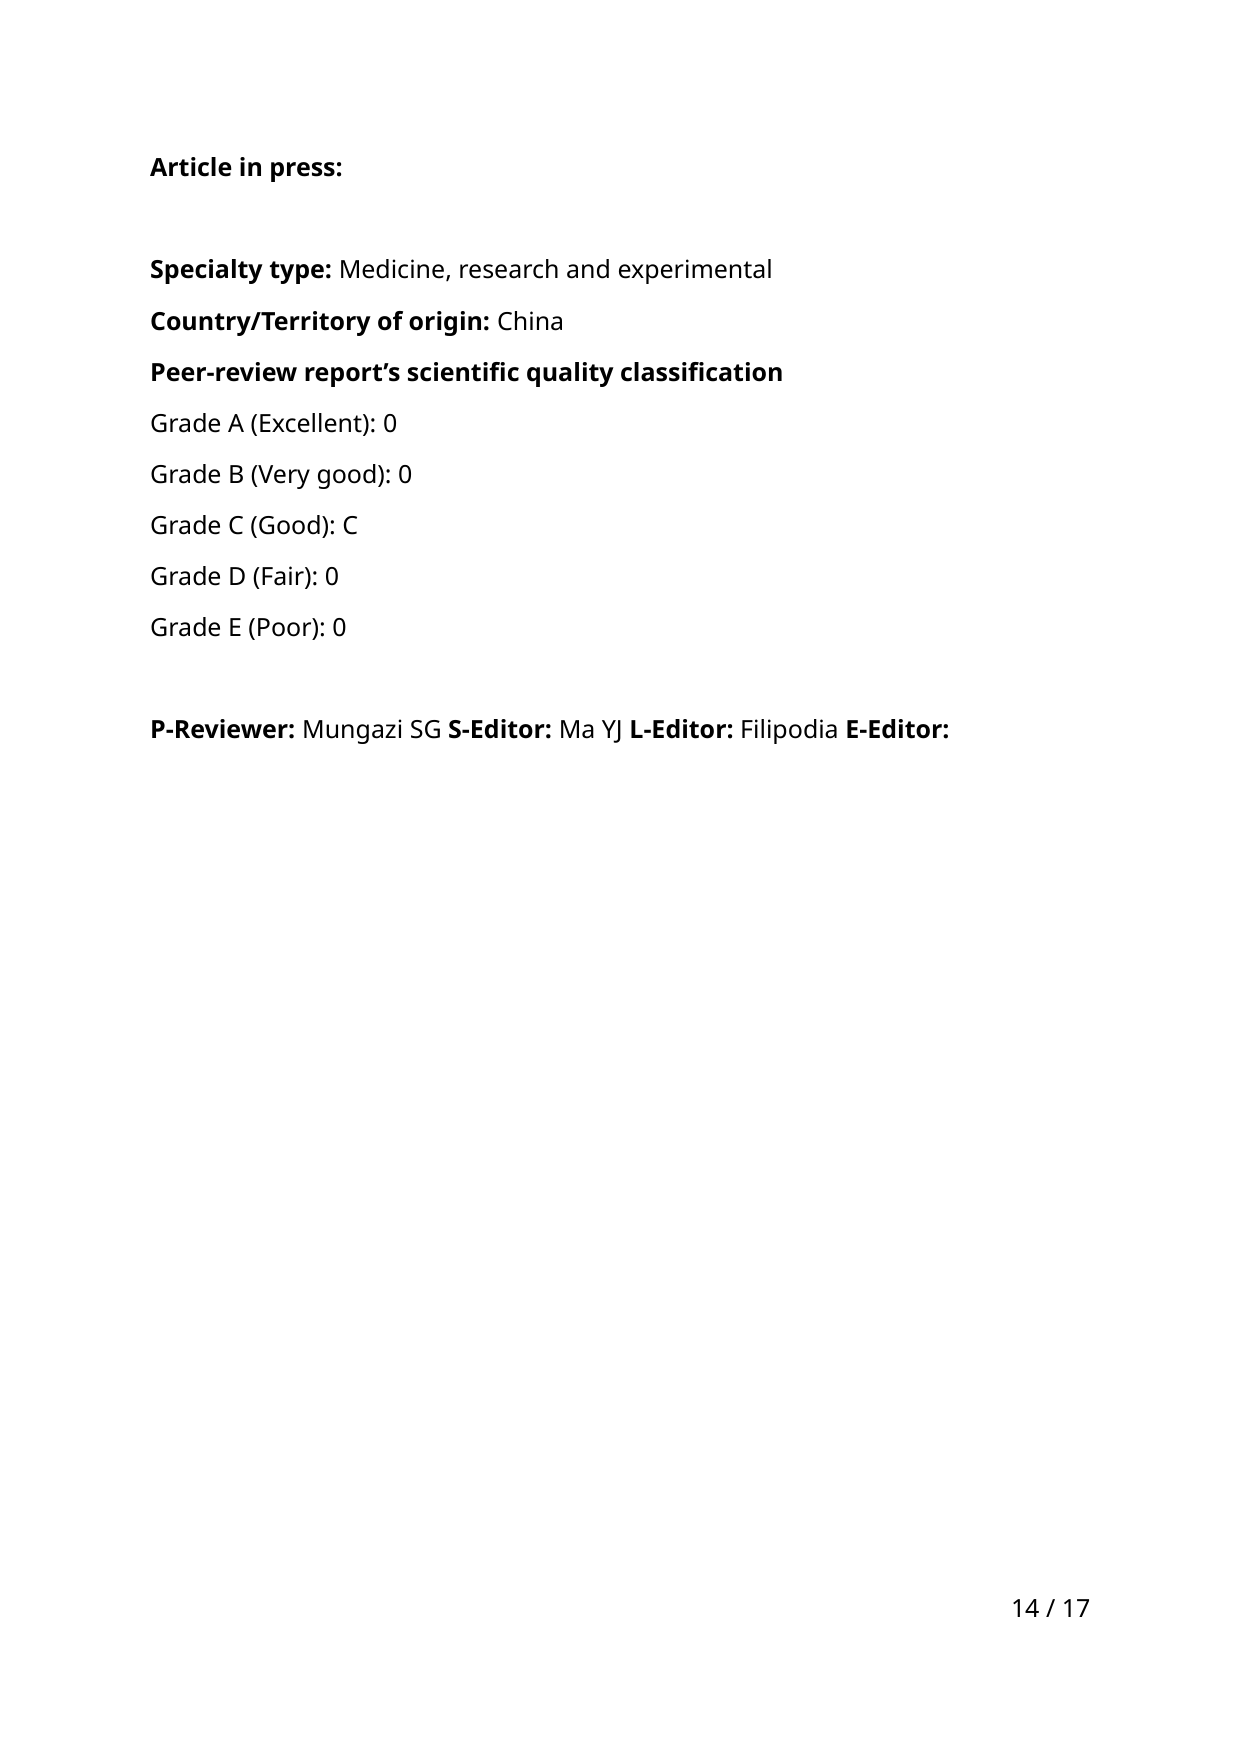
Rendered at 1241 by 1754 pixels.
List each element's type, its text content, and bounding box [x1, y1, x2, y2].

text Country/Territory of origin: China [150, 303, 1090, 337]
text Grade E (Poor): 0 [150, 609, 1090, 643]
text Peer-review report’s scientific quality classification [150, 354, 1090, 388]
text P-Reviewer: Mungazi sg S-Editor: Ma YJ L-Editor: Filipodia E-Editor: [150, 711, 1090, 746]
text Grade C (Good): C [150, 507, 1090, 541]
text Grade B (Very good): 0 [150, 456, 1090, 490]
text Grade D (Fair): 0 [150, 558, 1090, 592]
text Article in press: [150, 150, 1090, 184]
text Grade A (Excellent): 0 [150, 405, 1090, 439]
text Specialty type: Medicine, research and experimental [150, 252, 1090, 286]
